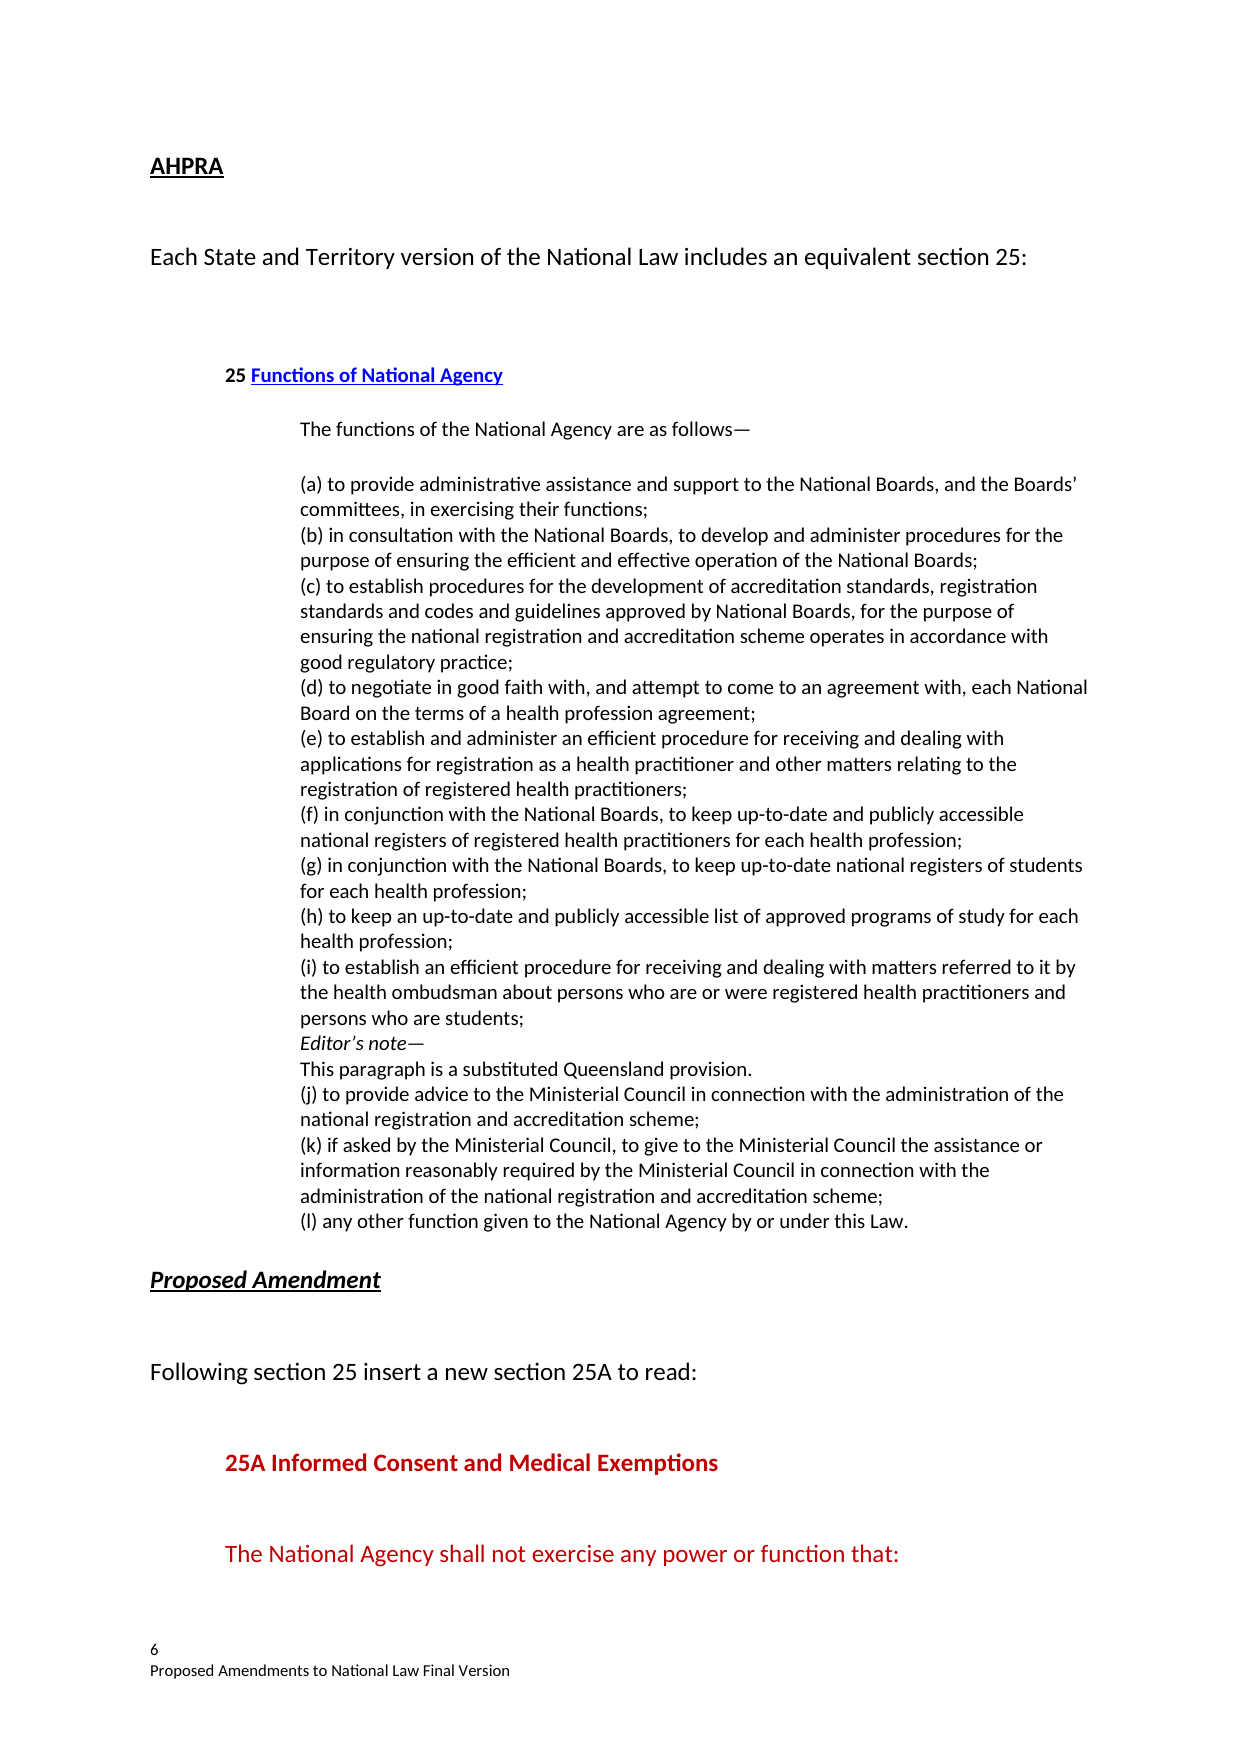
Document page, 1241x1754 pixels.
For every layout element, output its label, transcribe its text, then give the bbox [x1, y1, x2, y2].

text (h) to keep an up-to-date and publicly accessible list of approved programs of study for each health profession; [300, 903, 1090, 954]
text (i) to establish an efficient procedure for receiving and dealing with matters referred to it by the health ombudsman about persons who are or were registered health practitioners and persons who are students; [300, 954, 1090, 1030]
text (b) in consultation with the National Boards, to develop and administer procedures for the purpose of ensuring the efficient and effective operation of the National Boards; [300, 522, 1090, 573]
text (g) in conjunction with the National Boards, to keep up-to-date national registers of students for each health profession; [300, 852, 1090, 903]
text (c) to establish procedures for the development of accreditation standards, registration standards and codes and guidelines approved by National Boards, for the purpose of ensuring the national registration and accreditation scheme operates in accordance with good regulatory practice; [300, 573, 1090, 674]
text (d) to negotiate in good faith with, and attempt to come to an agreement with, each National Board on the terms of a health profession agreement; [300, 674, 1090, 725]
text (j) to provide advice to the Ministerial Council in connection with the administration of the national registration and accreditation scheme; [300, 1081, 1090, 1132]
text 25A Informed Consent and Medical Exemptions [150, 1447, 1090, 1478]
subtitle 25 Functions of National Agency [150, 362, 1090, 387]
text (f) in conjunction with the National Boards, to keep up-to-date and publicly accessible national registers of registered health practitioners for each health profession; [300, 802, 1090, 852]
text Proposed Amendment [150, 1264, 1090, 1295]
text Editor’s note— [225, 1030, 1090, 1056]
text (k) if asked by the Ministerial Council, to give to the Ministerial Council the assistance or information reasonably required by the Ministerial Council in connection with the administration of the national registration and accreditation scheme; [300, 1132, 1090, 1208]
text The functions of the National Agency are as follows— [150, 417, 1090, 442]
text Following section 25 insert a new section 25A to read: [150, 1356, 1090, 1386]
text (e) to establish and administer an efficient procedure for receiving and dealing with applications for registration as a health practitioner and other matters relating to the registration of registered health practitioners; [300, 725, 1090, 802]
text This paragraph is a substituted Queensland provision. [225, 1056, 1090, 1081]
text Each State and Territory version of the National Law includes an equivalent section 25: [150, 241, 1090, 272]
text (a) to provide administrative assistance and support to the National Boards, and the Boards’ committees, in exercising their functions; [300, 471, 1090, 522]
text AHPRA [150, 150, 1090, 181]
text (l) any other function given to the National Agency by or under this Law. [225, 1208, 1090, 1234]
text The National Agency shall not exercise any power or function that: [225, 1539, 1090, 1569]
